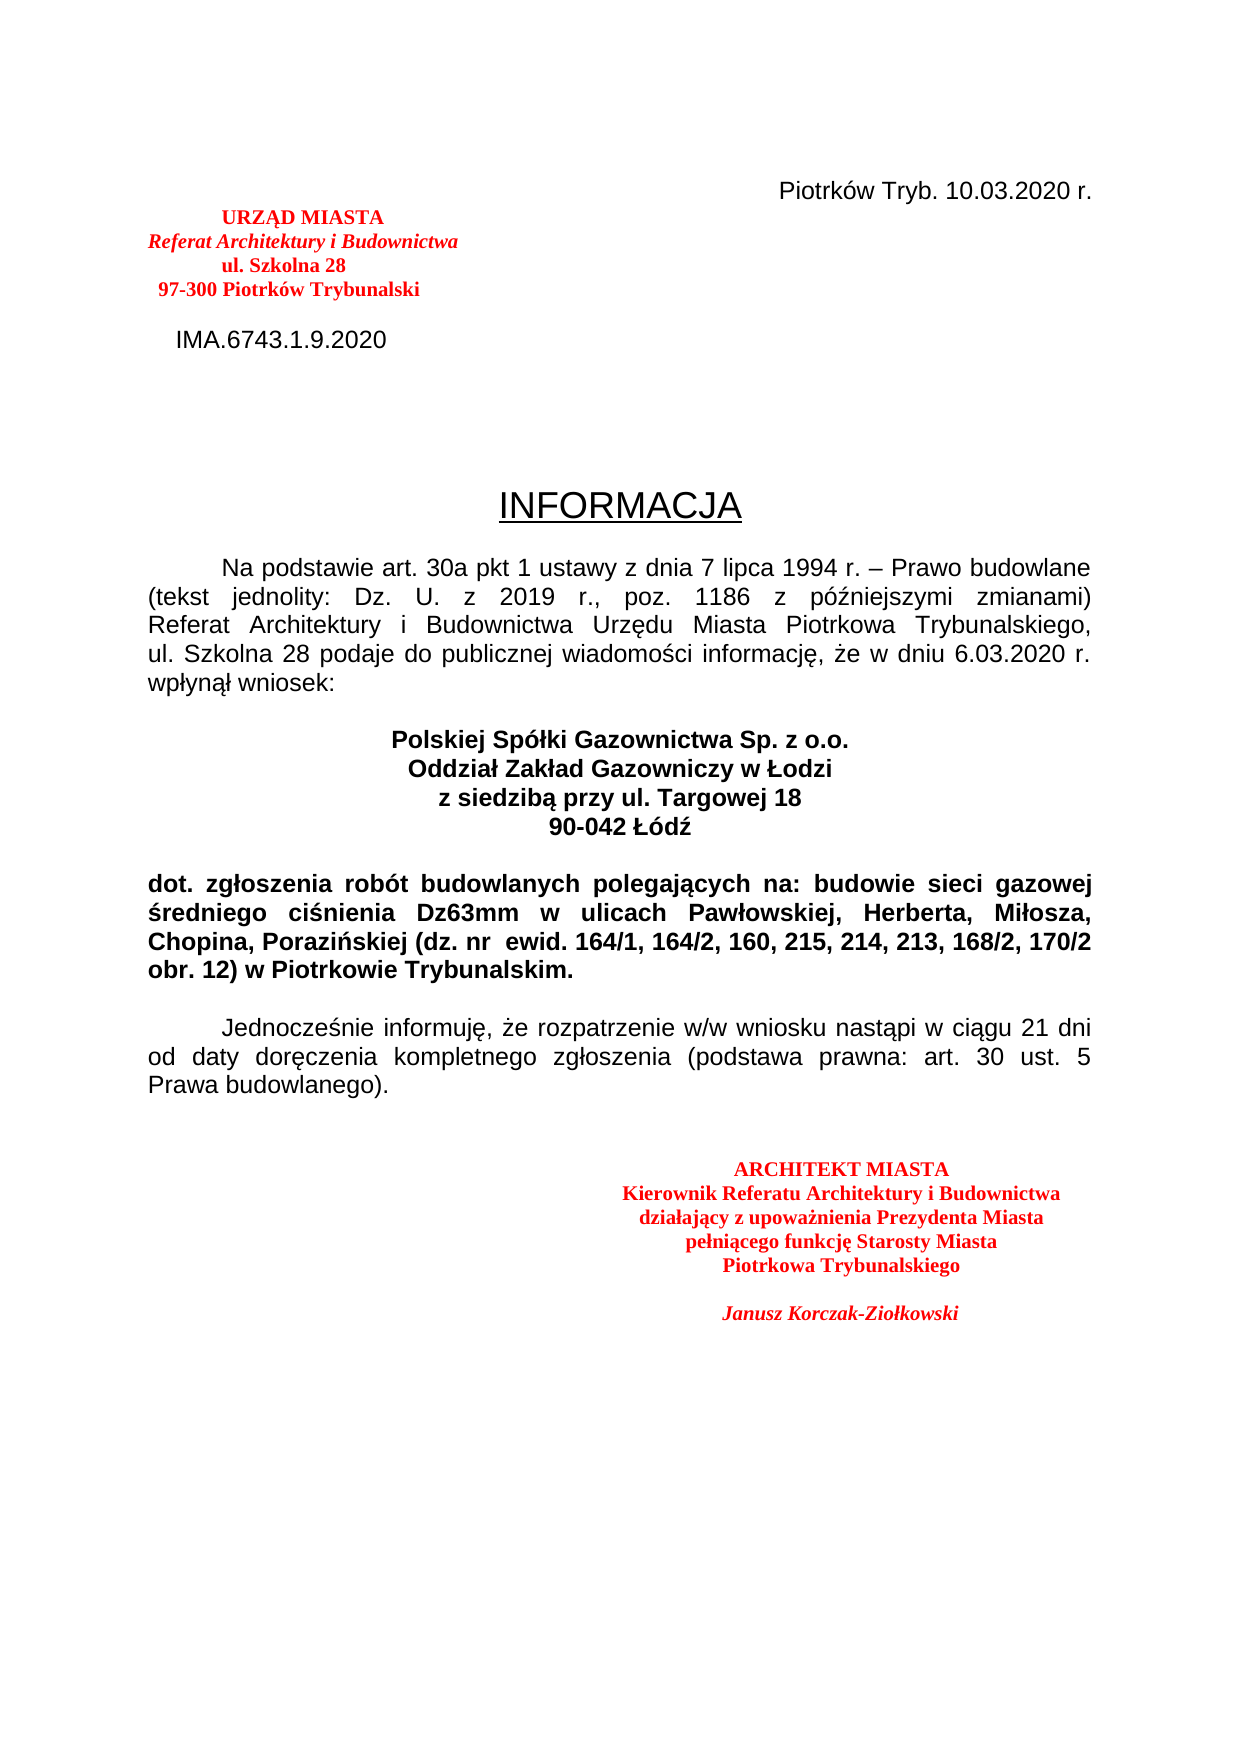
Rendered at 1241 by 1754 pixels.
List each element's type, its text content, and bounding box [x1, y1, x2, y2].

text URZĄD MIASTA [148, 205, 1093, 229]
text pełniącego funkcję Starosty Miasta [590, 1229, 1093, 1253]
text dot. zgłoszenia robót budowlanych polegających na: budowie sieci gazowej średniego ciśnienia Dz63mm w ulicach Pawłowskiej, Herberta, Miłosza, Chopina, Porazińskiej (dz. nr ewid. 164/1, 164/2, 160, 215, 214, 213, 168/2, 170/2 obr. 12) w Piotrkowie Trybunalskim. [148, 869, 1093, 984]
text Na podstawie art. 30a pkt 1 ustawy z dnia 7 lipca 1994 r. – Prawo budowlane (tekst jednolity: Dz. U. z 2019 r., poz. 1186 z późniejszymi zmianami) Referat Architektury i Budownictwa Urzędu Miasta Piotrkowa Trybunalskiego, ul. Szkolna 28 podaje do publicznej wiadomości informację, że w dniu 6.03.2020 r. wpłynął wniosek: [148, 553, 1093, 697]
text Janusz Korczak-Ziołkowski [590, 1301, 1093, 1325]
text Polskiej Spółki Gazownictwa Sp. z o.o. [148, 726, 1093, 754]
text ul. Szkolna 28 [148, 253, 1093, 277]
text INFORMACJA [148, 483, 1093, 527]
text 90-042 Łódź [148, 812, 1093, 841]
text 97-300 Piotrków Trybunalski [148, 277, 1093, 301]
text działający z upoważnienia Prezydenta Miasta [590, 1205, 1093, 1229]
text Oddział Zakład Gazowniczy w Łodzi [148, 754, 1093, 783]
text ARCHITEKT MIASTA [590, 1157, 1093, 1181]
text IMA.6743.1.9.2020 [148, 325, 1093, 354]
text Referat Architektury i Budownictwa [148, 229, 1093, 253]
text Jednocześnie informuję, że rozpatrzenie w/w wniosku nastąpi w ciągu 21 dni od daty doręczenia kompletnego zgłoszenia (podstawa prawna: art. 30 ust. 5 Prawa budowlanego). [148, 1013, 1093, 1099]
text z siedzibą przy ul. Targowej 18 [148, 783, 1093, 812]
text Piotrków Tryb. 10.03.2020 r. [148, 176, 1093, 205]
text Piotrkowa Trybunalskiego [590, 1253, 1093, 1277]
text Kierownik Referatu Architektury i Budownictwa [590, 1181, 1093, 1205]
